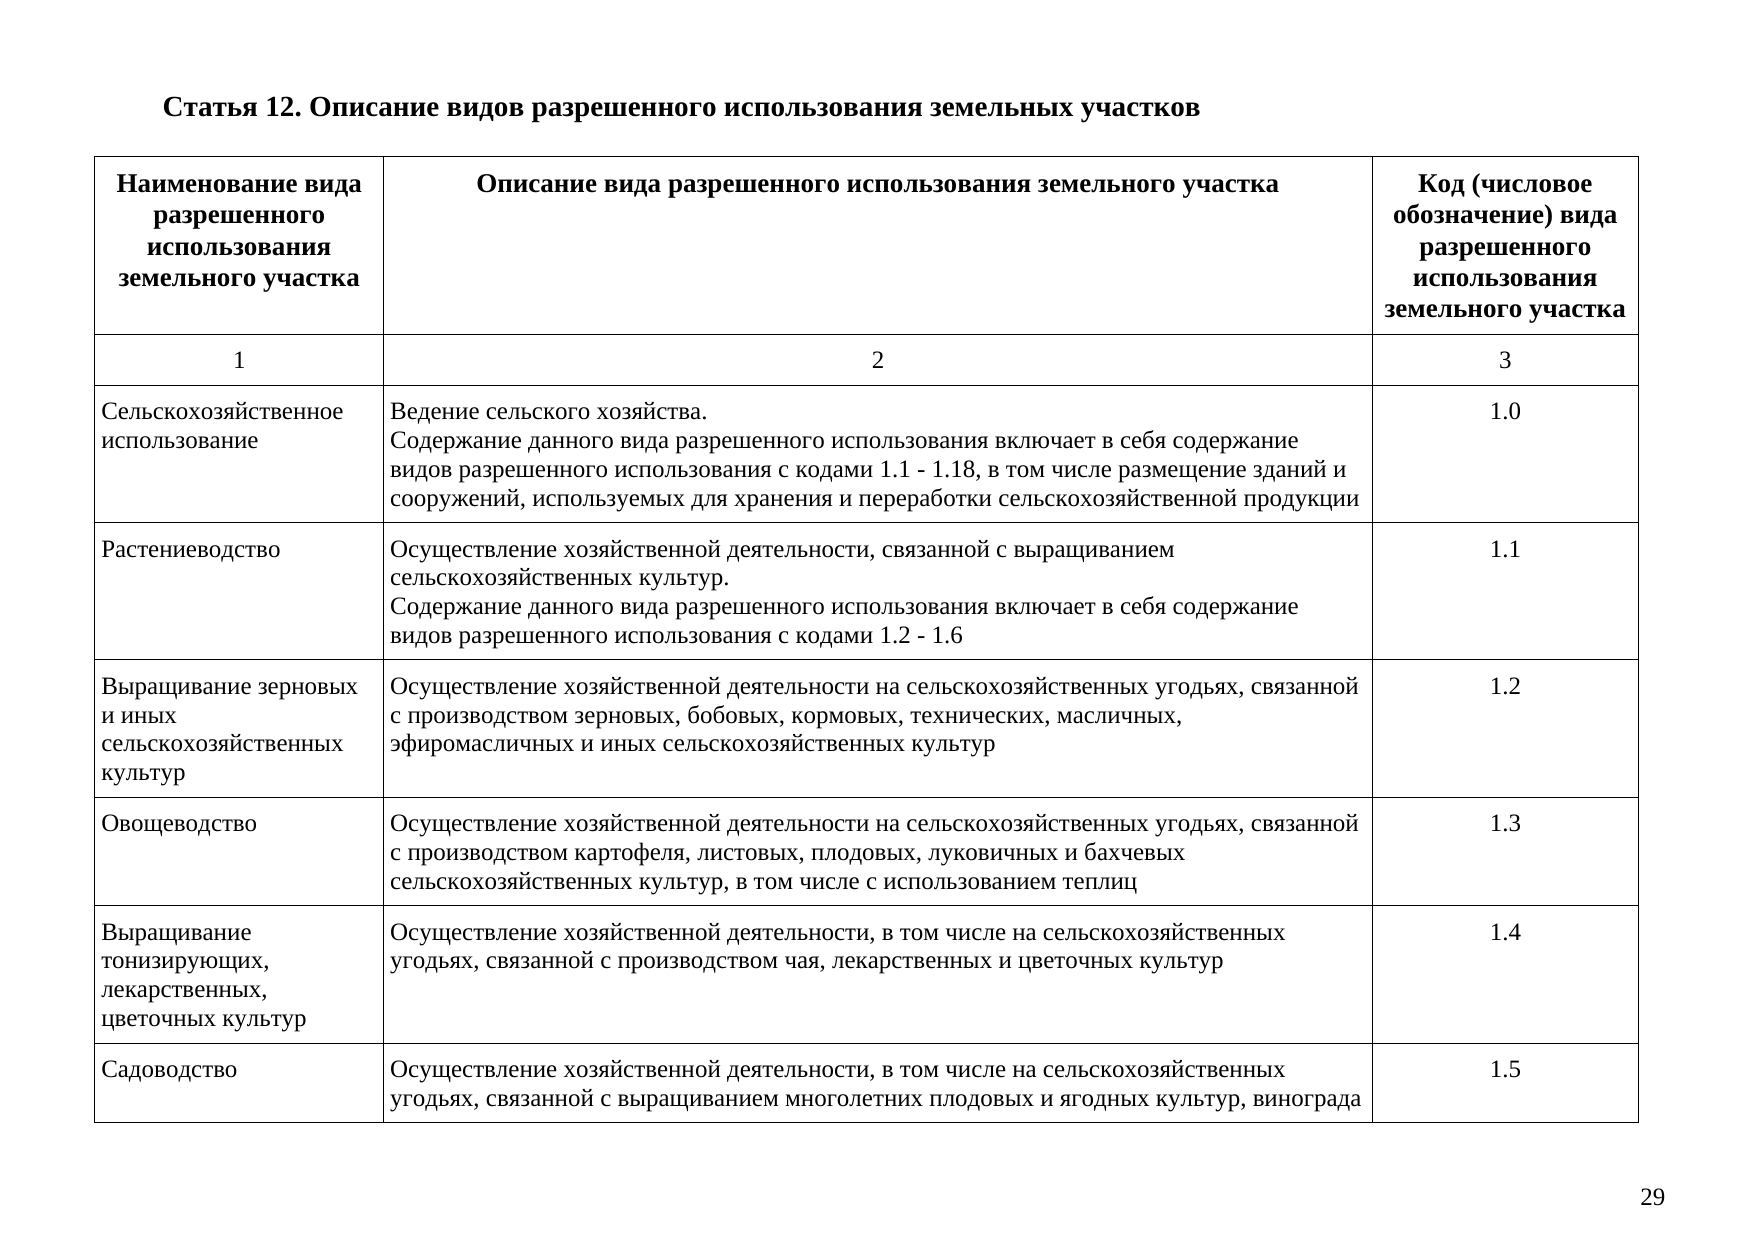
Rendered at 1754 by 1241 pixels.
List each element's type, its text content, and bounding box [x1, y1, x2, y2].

table_cell 2 [384, 335, 1372, 385]
table_cell Сельскохозяйственное использование [95, 386, 383, 522]
table_cell Садоводство [95, 1044, 383, 1122]
table_cell Растениеводство [95, 523, 383, 659]
table_cell Выращивание тонизирующих, лекарственных, цветочных культур [95, 906, 383, 1042]
table_cell Осуществление хозяйственной деятельности на сельскохозяйственных угодьях, связанной с производством картофеля, листовых, плодовых, луковичных и бахчевых сельскохозяйственных культур, в том числе с использованием теплиц [384, 798, 1372, 905]
table_cell Осуществление хозяйственной деятельности на сельскохозяйственных угодьях, связанной с производством зерновых, бобовых, кормовых, технических, масличных, эфиромасличных и иных сельскохозяйственных культур [384, 660, 1372, 797]
table_cell Осуществление хозяйственной деятельности, связанной с выращиванием сельскохозяйственных культур. Содержание данного вида разрешенного использования включает в себя содержание видов разрешенного использования с кодами 1.2 - 1.6 [384, 523, 1372, 659]
table_header Описание вида разрешенного использования земельного участка [384, 157, 1372, 334]
table_cell 1.1 [1373, 523, 1638, 659]
table_cell Ведение сельского хозяйства. Содержание данного вида разрешенного использования включает в себя содержание видов разрешенного использования с кодами 1.1 - 1.18, в том числе размещение зданий и сооружений, используемых для хранения и переработки сельскохозяйственной продукции [384, 386, 1372, 522]
table_cell 1.5 [1373, 1044, 1638, 1122]
table_cell 3 [1373, 335, 1638, 385]
text Статья 12. Описание видов разрешенного использования земельных участков [89, 89, 1665, 122]
table_cell Овощеводство [95, 798, 383, 905]
table_cell Выращивание зерновых и иных сельскохозяйственных культур [95, 660, 383, 797]
table_cell 1.0 [1373, 386, 1638, 522]
table_header Наименование вида разрешенного использования земельного участка [95, 157, 383, 334]
table_cell 1.3 [1373, 798, 1638, 905]
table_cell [384, 1044, 1372, 1122]
table_cell 1.2 [1373, 660, 1638, 797]
table_cell Осуществление хозяйственной деятельности, в том числе на сельскохозяйственных угодьях, связанной с производством чая, лекарственных и цветочных культур [384, 906, 1372, 1042]
table_cell 1.4 [1373, 906, 1638, 1042]
table_header Код (числовое обозначение) вида разрешенного использования земельного участка [1373, 157, 1638, 334]
table_cell 1 [95, 335, 383, 385]
